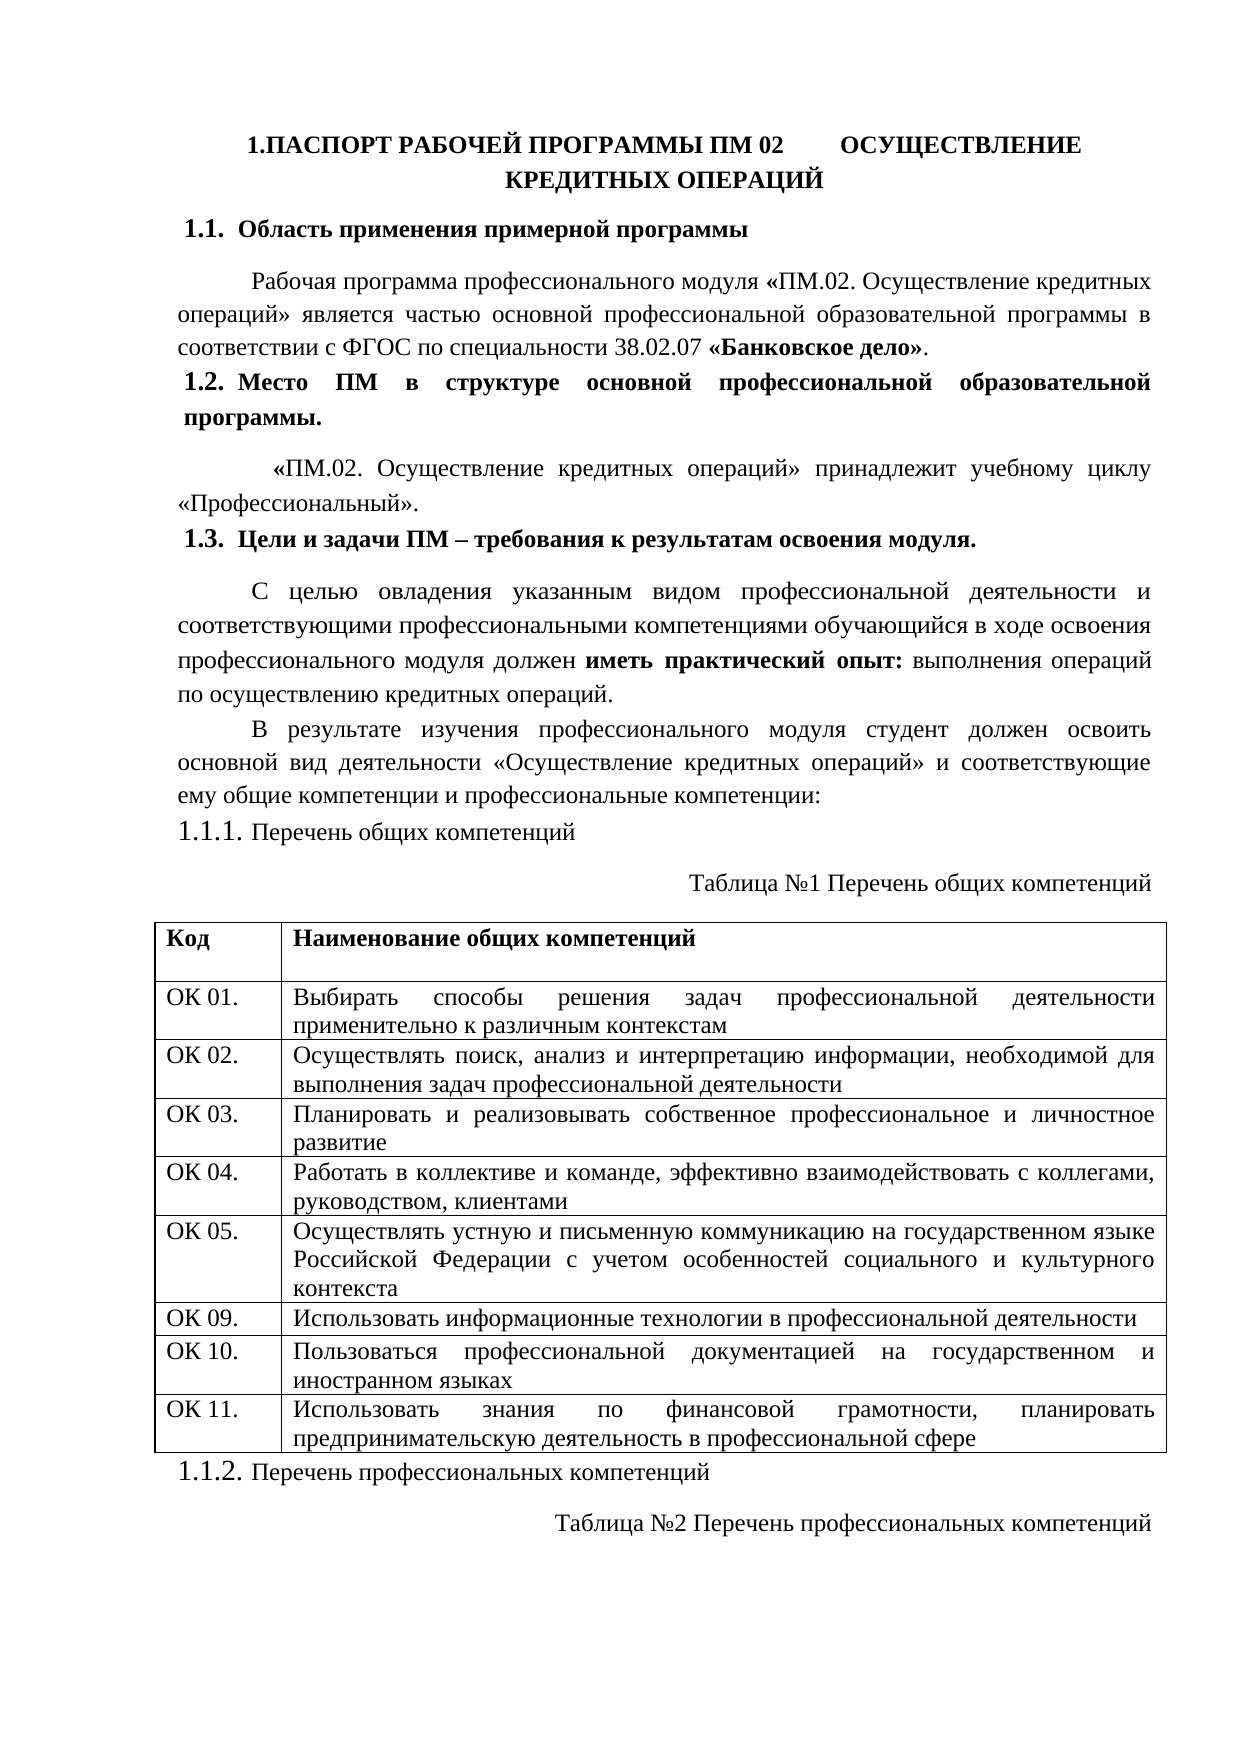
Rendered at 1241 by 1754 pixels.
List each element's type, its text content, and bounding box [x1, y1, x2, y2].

list Перечень профессиональных компетенций [177, 1453, 1152, 1487]
text «ПМ.02. Осуществление кредитных операций» принадлежит учебному циклу «Профессиональный». [177, 453, 1152, 516]
table_cell ОК 03. [156, 1099, 281, 1156]
table_cell ОК 09. [156, 1303, 281, 1335]
table_cell ОК 10. [156, 1336, 281, 1393]
text С целью овладения указанным видом профессиональной деятельности и соответствующими профессиональными компетенциями обучающийся в ходе освоения профессионального модуля должен иметь практический опыт: выполнения операций по осуществлению кредитных операций. [177, 576, 1152, 708]
table_cell Выбирать способы решения задач профессиональной деятельности применительно к различным контекстам [282, 982, 1166, 1039]
list Место ПМ в структуре основной профессиональной образовательной программы. [184, 365, 1152, 431]
text Таблица №2 Перечень профессиональных компетенций [177, 1508, 1152, 1537]
table_cell Использовать знания по финансовой грамотности, планировать предпринимательскую деятельность в профессиональной сфере [282, 1395, 1166, 1452]
table_cell Работать в коллективе и команде, эффективно взаимодействовать с коллегами, руководством, клиентами [282, 1157, 1166, 1215]
table_cell Пользоваться профессиональной документацией на государственном и иностранном языках [282, 1336, 1166, 1393]
list Цели и задачи ПМ – требования к результатам освоения модуля. [184, 522, 1152, 553]
table_cell ОК 04. [156, 1157, 281, 1215]
table_cell Использовать информационные технологии в профессиональной деятельности [282, 1303, 1166, 1335]
table_cell ОК 11. [156, 1395, 281, 1452]
list Перечень общих компетенций [177, 813, 1152, 847]
table_cell Осуществлять устную и письменную коммуникацию на государственном языке Российской Федерации с учетом особенностей социального и культурного контекста [282, 1216, 1166, 1302]
table_cell ОК 02. [156, 1040, 281, 1098]
table_cell Осуществлять поиск, анализ и интерпретацию информации, необходимой для выполнения задач профессиональной деятельности [282, 1040, 1166, 1098]
table_cell ОК 05. [156, 1216, 281, 1302]
text В результате изучения профессионального модуля студент должен освоить основной вид деятельности «Осуществление кредитных операций» и соответствующие ему общие компетенции и профессиональные компетенции: [177, 714, 1152, 809]
table_cell Планировать и реализовывать собственное профессиональное и личностное развитие [282, 1099, 1166, 1156]
table_header Код [156, 923, 281, 981]
list Область применения примерной программы [184, 212, 1152, 243]
text Таблица №1 Перечень общих компетенций [177, 868, 1152, 897]
table_header Наименование общих компетенций [282, 923, 1166, 981]
text Рабочая программа профессионального модуля «ПМ.02. Осуществление кредитных операций» является частью основной профессиональной образовательной программы в соответствии с ФГОС по специальности 38.02.07 «Банковское дело». [177, 266, 1152, 361]
table_cell ОК 01. [156, 982, 281, 1039]
list ПАСПОРТ РАБОЧЕЙ ПРОГРАММЫ ПМ 02 ОСУЩЕСТВЛЕНИЕ КРЕДИТНЫХ ОПЕРАЦИЙ [236, 131, 1093, 194]
